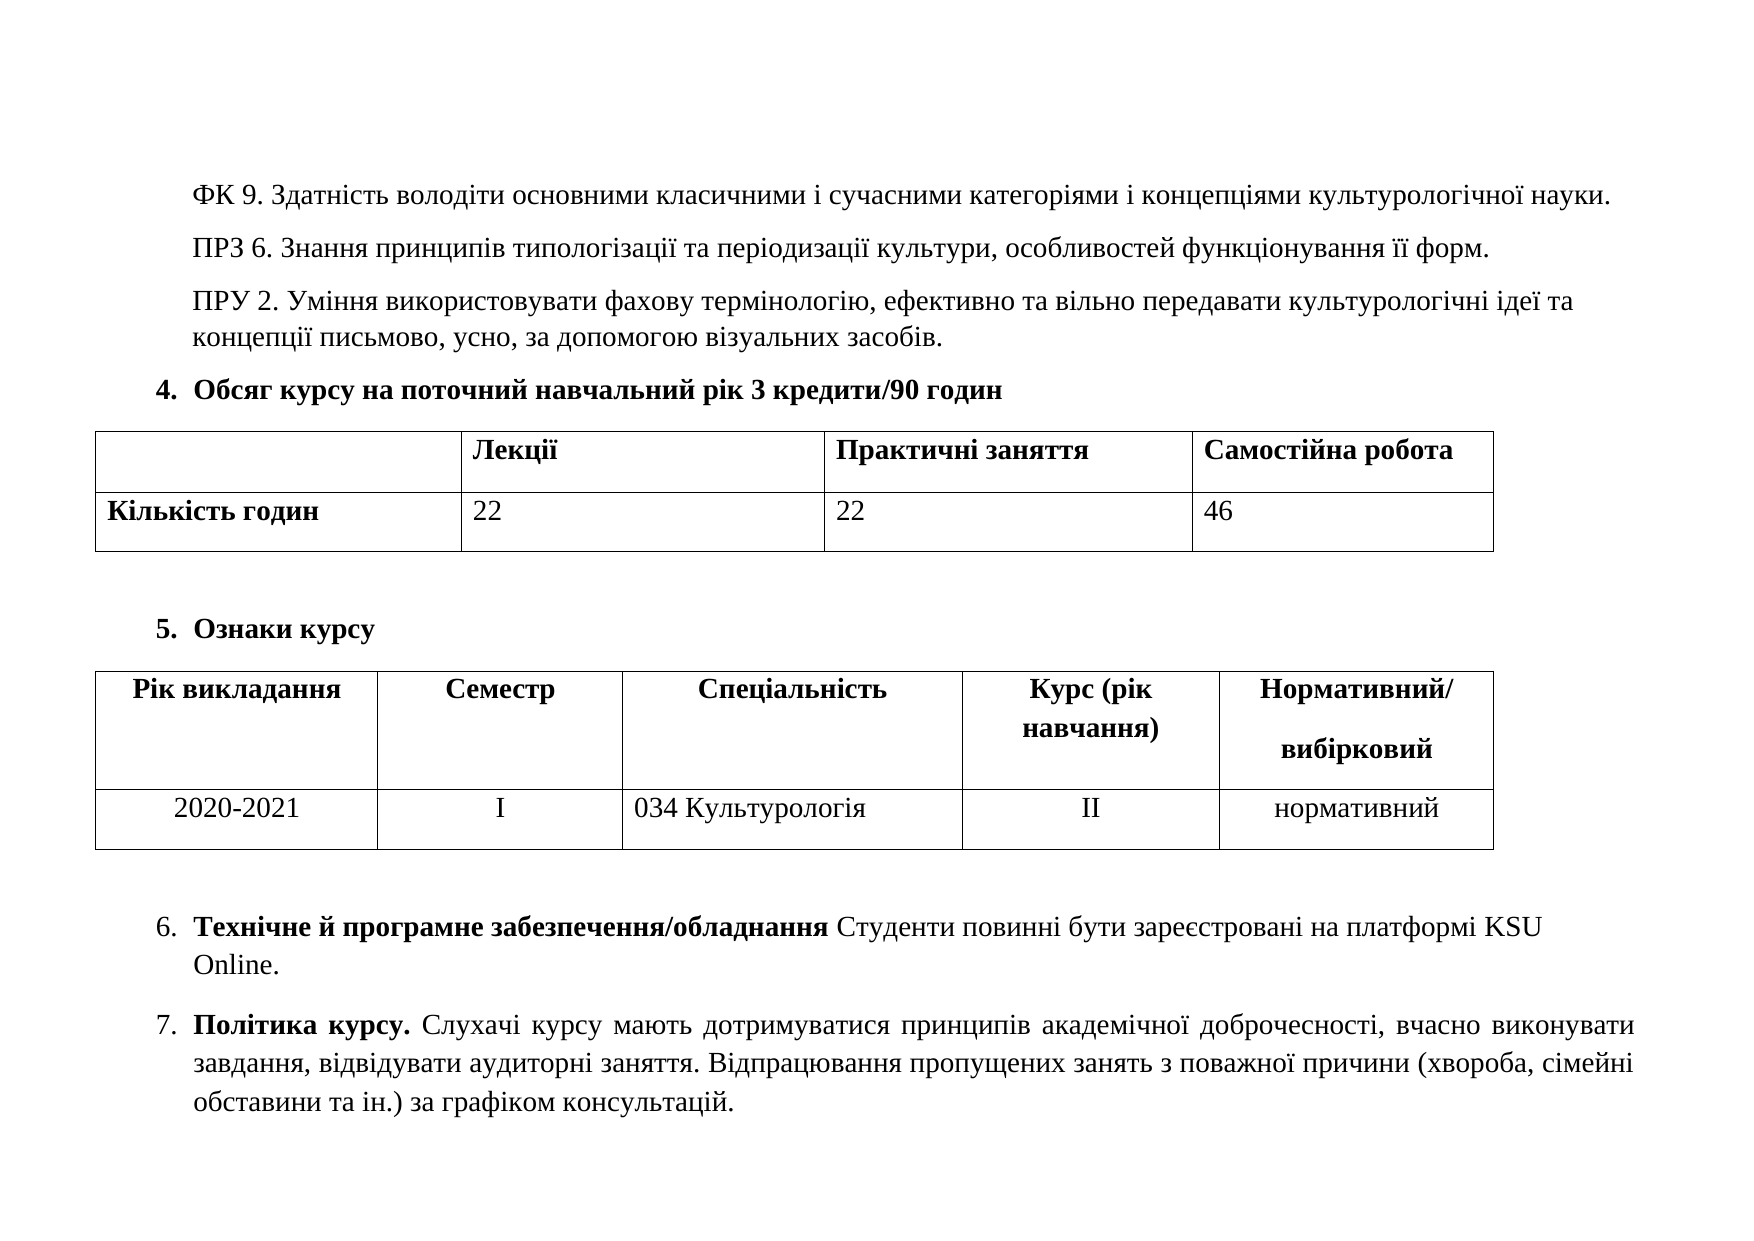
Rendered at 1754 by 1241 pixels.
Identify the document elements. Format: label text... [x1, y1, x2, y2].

table_cell нормативний [1220, 790, 1493, 848]
table_header Лекції [462, 432, 824, 492]
table_cell 46 [1193, 493, 1493, 551]
text ПРЗ 6. Знання принципів типологізації та періодизації культури, особливостей функціонування її форм. [192, 230, 1636, 263]
list Технічне й програмне забезпечення/обладнання Студенти повинні бути зареєстровані на платформі KSU Online. [156, 909, 1636, 981]
list Ознаки курсу [156, 611, 1636, 645]
table_cell 034 Культурологія [623, 790, 962, 848]
table_header Семестр [378, 672, 622, 789]
table_header Курс (рік навчання) [963, 672, 1219, 789]
table_header Практичні заняття [825, 432, 1192, 492]
table_header Самостійна робота [1193, 432, 1493, 492]
list Обсяг курсу на поточний навчальний рік 3 кредити/90 годин [156, 372, 1636, 405]
table_cell 22 [825, 493, 1192, 551]
list Політика курсу. Слухачі курсу мають дотримуватися принципів академічної доброчесності, вчасно виконувати завдання, відвідувати аудиторні заняття. Відпрацювання пропущених занять з поважної причини (хвороба, сімейні обставини та ін.) за графіком консультацій. [156, 1007, 1636, 1117]
table_header Рік викладання [96, 672, 377, 789]
table_cell ІІ [963, 790, 1219, 848]
table_header [96, 432, 461, 492]
text ПРУ 2. Уміння використовувати фахову термінологію, ефективно та вільно передавати культурологічні ідеї та концепції письмово, усно, за допомогою візуальних засобів. [192, 283, 1636, 352]
table_header Нормативний/ вибірковий [1220, 672, 1493, 789]
table_cell 2020-2021 [96, 790, 377, 848]
table_cell І [378, 790, 622, 848]
text ФК 9. Здатність володіти основними класичними і сучасними категоріями і концепціями культурологічної науки. [192, 177, 1636, 211]
table_cell 22 [462, 493, 824, 551]
table_header Спеціальність [623, 672, 962, 789]
table_cell Кількість годин [96, 493, 461, 551]
